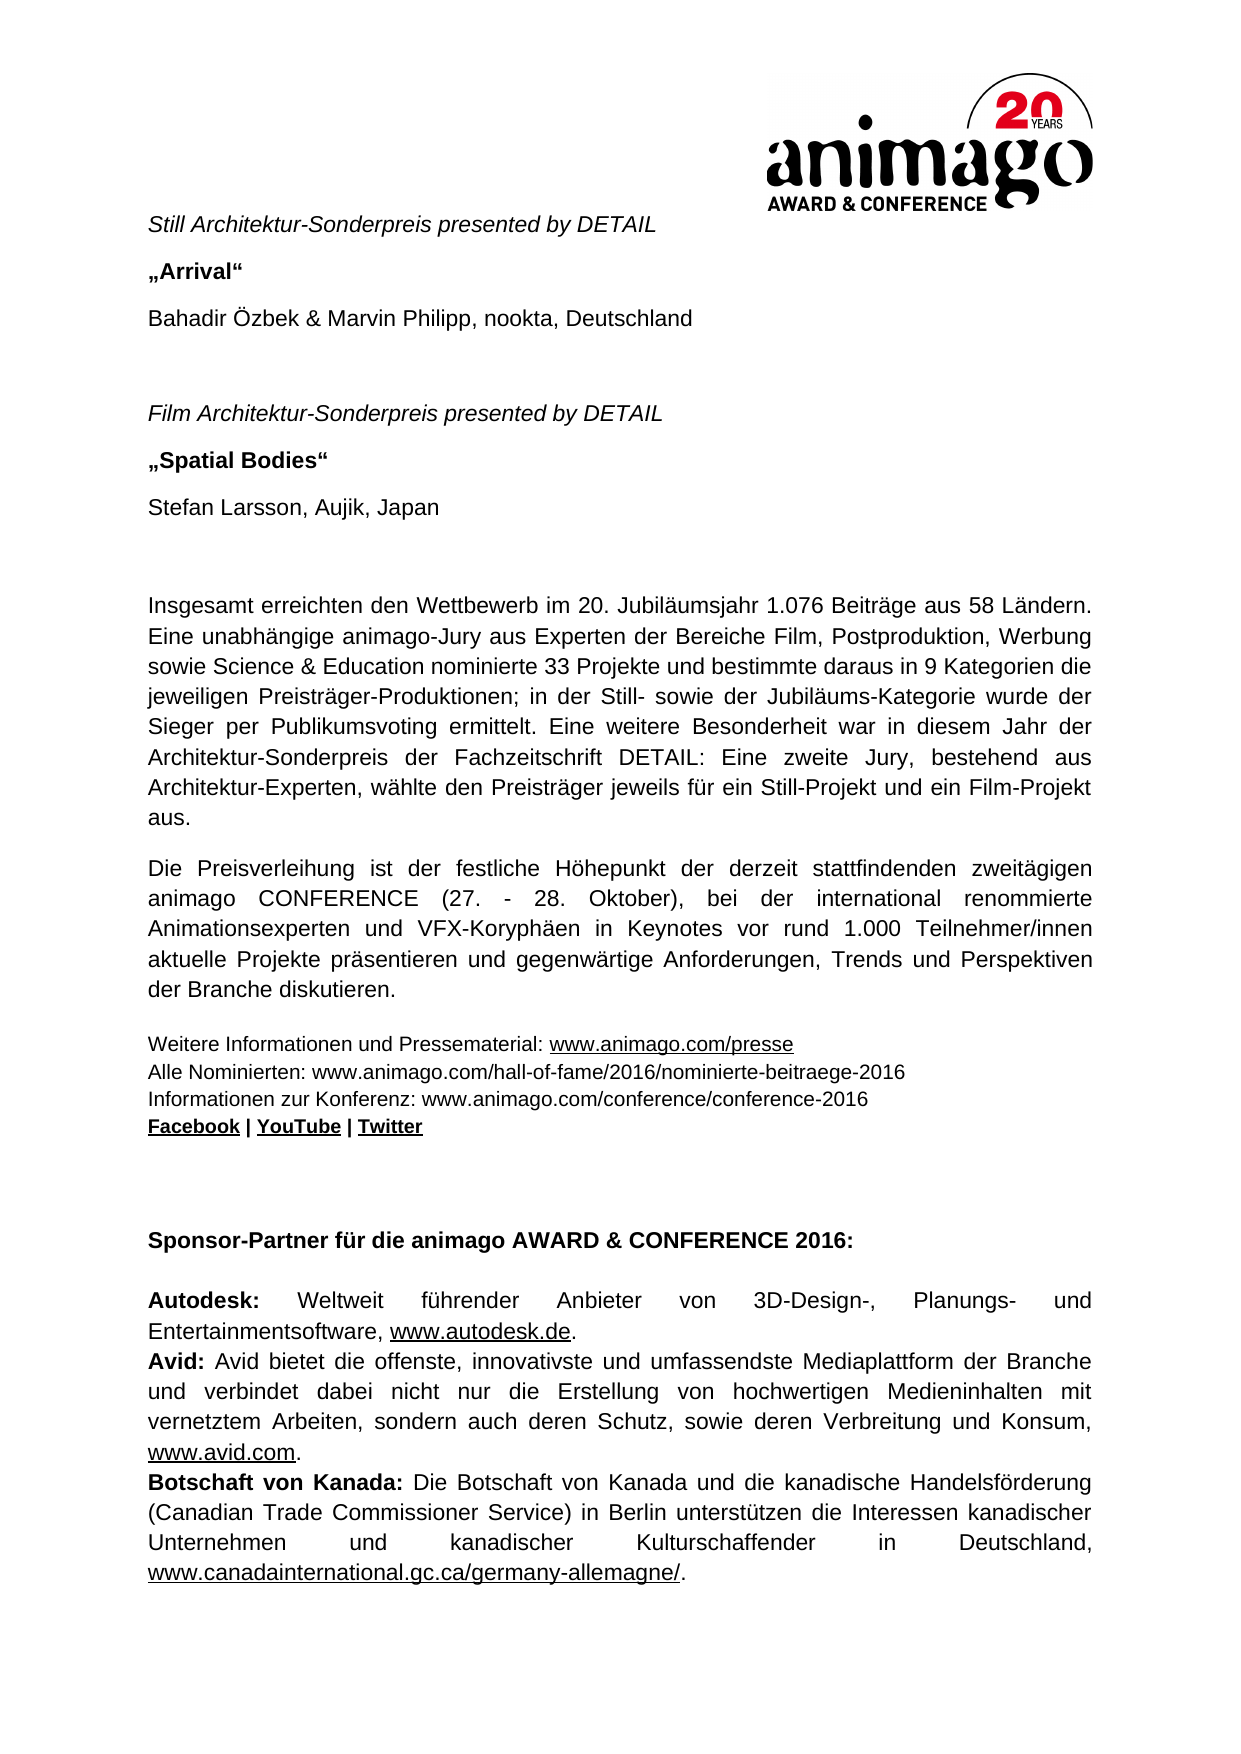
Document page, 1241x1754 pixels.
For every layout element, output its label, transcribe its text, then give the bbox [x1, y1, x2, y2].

text Weitere Informationen und Pressematerial: www.animago.com/presse [148, 1032, 973, 1056]
text Autodesk: Weltweit führender Anbieter von 3D-Design-, Planungs- und Entertainmentsoftware, www.autodesk.de. [148, 1287, 1093, 1344]
text Stefan Larsson, Aujik, Japan [148, 494, 1093, 521]
text „Arrival“ [148, 258, 1093, 284]
text Avid: Avid bietet die offenste, innovativste und umfassendste Mediaplattform der Branche und verbindet dabei nicht nur die Erstellung von hochwertigen Medieninhalten mit vernetztem Arbeiten, sondern auch deren Schutz, sowie deren Verbreitung und Konsum, www.avid.com. [148, 1348, 1093, 1465]
text Informationen zur Konferenz: www.animago.com/conference/conference-2016 [148, 1087, 1093, 1111]
text Film Architektur-Sonderpreis presented by DETAIL [148, 400, 1093, 426]
text „Spatial Bodies“ [148, 447, 1093, 473]
text Facebook | YouTube | Twitter [148, 1114, 973, 1137]
text Die Preisverleihung ist der festliche Höhepunkt der derzeit stattfindenden zweitägigen animago CONFERENCE (27. - 28. Oktober), bei der international renommierte Animationsexperten und VFX-Koryphäen in Keynotes vor rund 1.000 Teilnehmer/innen aktuelle Projekte präsentieren und gegenwärtige Anforderungen, Trends und Perspektiven der Branche diskutieren. [148, 855, 1093, 1002]
text Botschaft von Kanada: Die Botschaft von Kanada und die kanadische Handelsförderung (Canadian Trade Commissioner Service) in Berlin unterstützen die Interessen kanadischer Unternehmen und kanadischer Kulturschaffender in Deutschland, www.canadainternational.gc.ca/germany-allemagne/. [148, 1469, 1093, 1586]
text Still Architektur-Sonderpreis presented by DETAIL [148, 211, 1093, 237]
picture [767, 73, 1093, 211]
text Insgesamt erreichten den Wettbewerb im 20. Jubiläumsjahr 1.076 Beiträge aus 58 Ländern. Eine unabhängige animago-Jury aus Experten der Bereiche Film, Postproduktion, Werbung sowie Science & Education nominierte 33 Projekte und bestimmte daraus in 9 Kategorien die jeweiligen Preisträger-Produktionen; in der Still- sowie der Jubiläums-Kategorie wurde der Sieger per Publikumsvoting ermittelt. Eine weitere Besonderheit war in diesem Jahr der Architektur-Sonderpreis der Fachzeitschrift DETAIL: Eine zweite Jury, bestehend aus Architektur-Experten, wählte den Preisträger jeweils für ein Still-Projekt und ein Film-Projekt aus. [148, 592, 1093, 830]
text Alle Nominierten: www.animago.com/hall-of-fame/2016/nominierte-beitraege-2016 [148, 1059, 973, 1083]
text Bahadir Özbek & Marvin Philipp, nookta, Deutschland [148, 305, 1093, 332]
text Sponsor-Partner für die animago AWARD & CONFERENCE 2016: [148, 1227, 1093, 1253]
